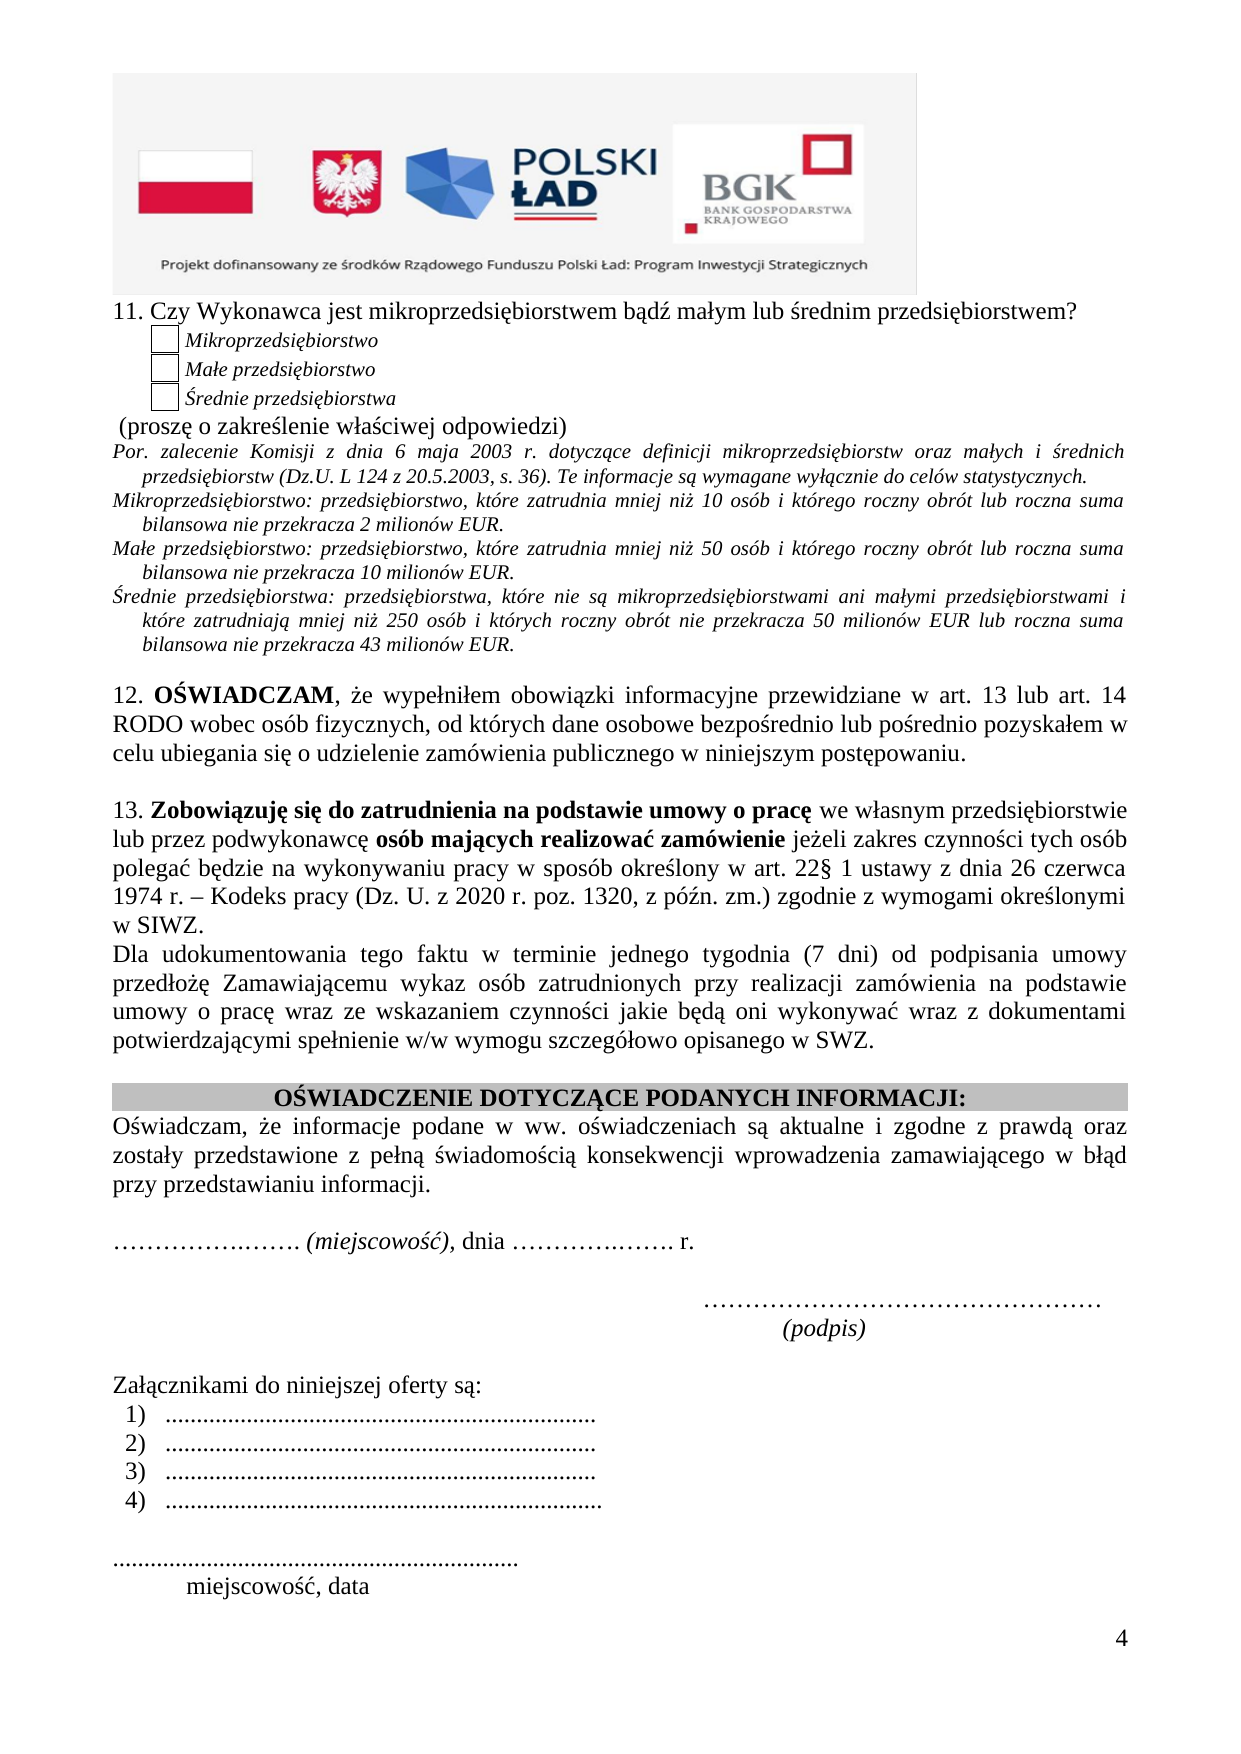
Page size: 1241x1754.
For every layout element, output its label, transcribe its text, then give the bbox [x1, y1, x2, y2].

text Oświadczam, że informacje podane w ww. oświadczeniach są aktualne i zgodne z prawdą oraz zostały przedstawione z pełną świadomością konsekwencji wprowadzenia zamawiającego w błąd przy przedstawianiu informacji. [112, 1111, 1128, 1198]
text Por. zalecenie Komisji z dnia 6 maja 2003 r. dotyczące definicji mikroprzedsiębiorstw oraz małych i średnich przedsiębiorstw (Dz.U. L 124 z 20.5.2003, s. 36). Te informacje są wymagane wyłącznie do celów statystycznych. [112, 439, 1128, 488]
text 11. Czy Wykonawca jest mikroprzedsiębiorstwem bądź małym lub średnim przedsiębiorstwem? [112, 296, 1128, 324]
list ..................................................................... [125, 1399, 1128, 1428]
list ...................................................................... [125, 1485, 1128, 1514]
text 12. OŚWIADCZAM, że wypełniłem obowiązki informacyjne przewidziane w art. 13 lub art. 14 RODO wobec osób fizycznych, od których dane osobowe bezpośrednio lub pośrednio pozyskałem w celu ubiegania się o udzielenie zamówienia publicznego w niniejszym postępowaniu. [112, 680, 1128, 766]
text Średnie przedsiębiorstwa [112, 382, 1128, 411]
picture [112, 73, 918, 296]
text Średnie przedsiębiorstwa: przedsiębiorstwa, które nie są mikroprzedsiębiorstwami ani małymi przedsiębiorstwami i które zatrudniają mniej niż 250 osób i których roczny obrót nie przekracza 50 milionów EUR lub roczna suma bilansowa nie przekracza 43 milionów EUR. [112, 584, 1128, 656]
text ................................................................. [112, 1543, 1128, 1571]
text Małe przedsiębiorstwo [112, 353, 1128, 382]
text Małe przedsiębiorstwo: przedsiębiorstwo, które zatrudnia mniej niż 50 osób i którego roczny obrót lub roczna suma bilansowa nie przekracza 10 milionów EUR. [112, 536, 1128, 584]
text Mikroprzedsiębiorstwo: przedsiębiorstwo, które zatrudnia mniej niż 10 osób i którego roczny obrót lub roczna suma bilansowa nie przekracza 2 milionów EUR. [112, 488, 1128, 536]
text Dla udokumentowania tego faktu w terminie jednego tygodnia (7 dni) od podpisania umowy przedłożę Zamawiającemu wykaz osób zatrudnionych przy realizacji zamówienia na podstawie umowy o pracę wraz ze wskazaniem czynności jakie będą oni wykonywać wraz z dokumentami potwierdzającymi spełnienie w/w wymogu szczegółowo opisanego w SWZ. [112, 939, 1128, 1054]
text ………………………………………… [629, 1284, 1128, 1313]
text Załącznikami do niniejszej oferty są: [112, 1370, 1128, 1399]
text 13. Zobowiązuję się do zatrudnienia na podstawie umowy o pracę we własnym przedsiębiorstwie lub przez podwykonawcę osób mających realizować zamówienie jeżeli zakres czynności tych osób polegać będzie na wykonywaniu pracy w sposób określony w art. 22§ 1 ustawy z dnia 26 czerwca 1974 r. – Kodeks pracy (Dz. U. z 2020 r. poz. 1320, z późn. zm.) zgodnie z wymogami określonymi w SIWZ. [112, 795, 1128, 939]
list ..................................................................... [125, 1428, 1128, 1456]
text (proszę o zakreślenie właściwej odpowiedzi) [112, 411, 1128, 439]
text OŚWIADCZENIE DOTYCZĄCE PODANYCH INFORMACJI: [112, 1083, 1128, 1111]
text …………….……. (miejscowość), dnia ………….……. r. [112, 1226, 1128, 1255]
text (podpis) [702, 1313, 1128, 1341]
text miejscowość, data [150, 1571, 1128, 1600]
list ..................................................................... [125, 1456, 1128, 1485]
text Mikroprzedsiębiorstwo [112, 324, 1128, 353]
